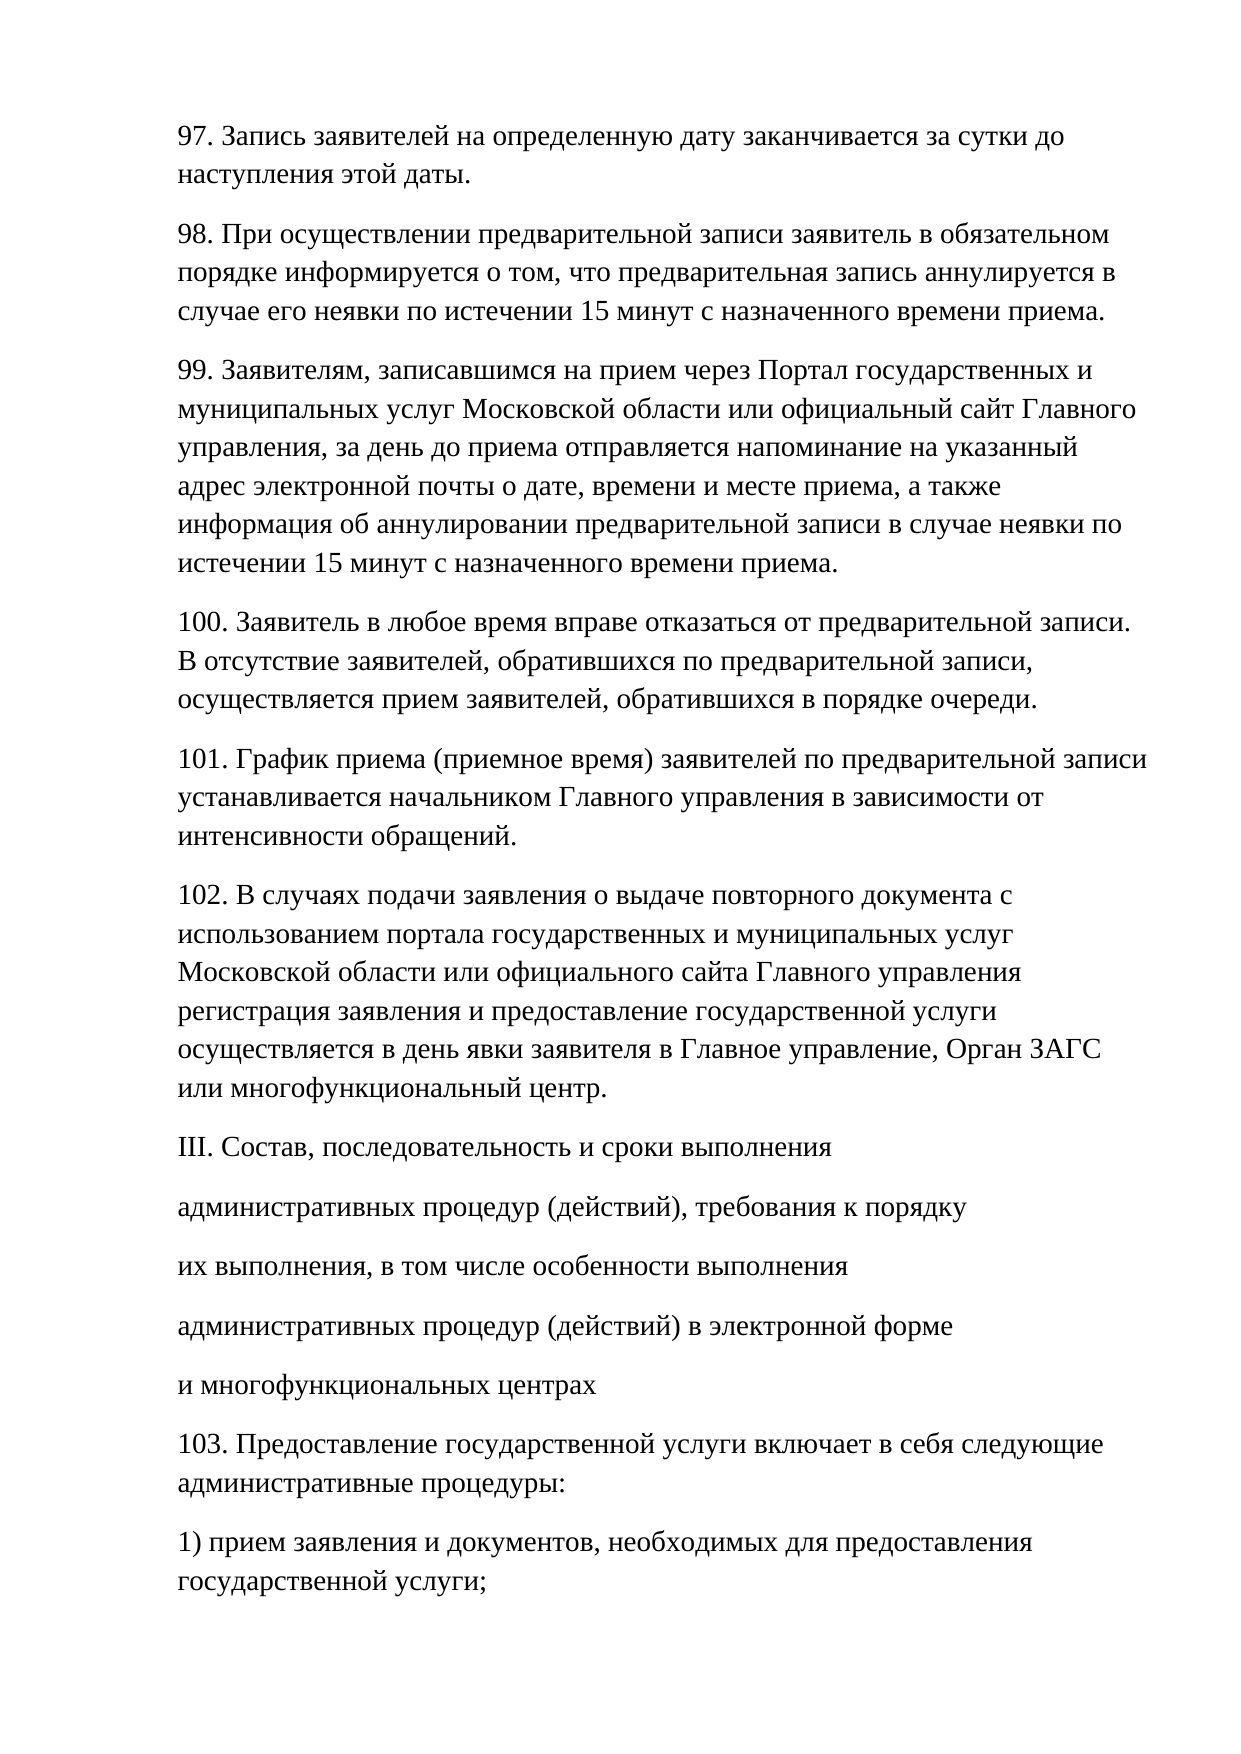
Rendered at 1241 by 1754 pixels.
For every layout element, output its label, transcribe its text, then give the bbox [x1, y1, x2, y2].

text 101. График приема (приемное время) заявителей по предварительной записи устанавливается начальником Главного управления в зависимости от интенсивности обращений. [177, 741, 1152, 852]
text и многофункциональных центрах [177, 1367, 1152, 1401]
text 102. В случаях подачи заявления о выдаче повторного документа с использованием портала государственных и муниципальных услуг Московской области или официального сайта Главного управления регистрация заявления и предоставление государственной услуги осуществляется в день явки заявителя в Главное управление, Орган ЗАГС или многофункциональный центр. [177, 877, 1152, 1104]
text 97. Запись заявителей на определенную дату заканчивается за сутки до наступления этой даты. [177, 118, 1152, 190]
text 100. Заявитель в любое время вправе отказаться от предварительной записи. В отсутствие заявителей, обратившихся по предварительной записи, осуществляется прием заявителей, обратившихся в порядке очереди. [177, 604, 1152, 715]
text 1) прием заявления и документов, необходимых для предоставления государственной услуги; [177, 1524, 1152, 1596]
text 103. Предоставление государственной услуги включает в себя следующие административные процедуры: [177, 1426, 1152, 1498]
text 99. Заявителям, записавшимся на прием через Портал государственных и муниципальных услуг Московской области или официальный сайт Главного управления, за день до приема отправляется напоминание на указанный адрес электронной почты о дате, времени и месте приема, а также информация об аннулировании предварительной записи в случае неявки по истечении 15 минут с назначенного времени приема. [177, 352, 1152, 579]
text административных процедур (действий) в электронной форме [177, 1308, 1152, 1341]
text их выполнения, в том числе особенности выполнения [177, 1248, 1152, 1282]
text административных процедур (действий), требования к порядку [177, 1189, 1152, 1222]
text 98. При осуществлении предварительной записи заявитель в обязательном порядке информируется о том, что предварительная запись аннулируется в случае его неявки по истечении 15 минут с назначенного времени приема. [177, 216, 1152, 327]
text III. Состав, последовательность и сроки выполнения [177, 1129, 1152, 1163]
